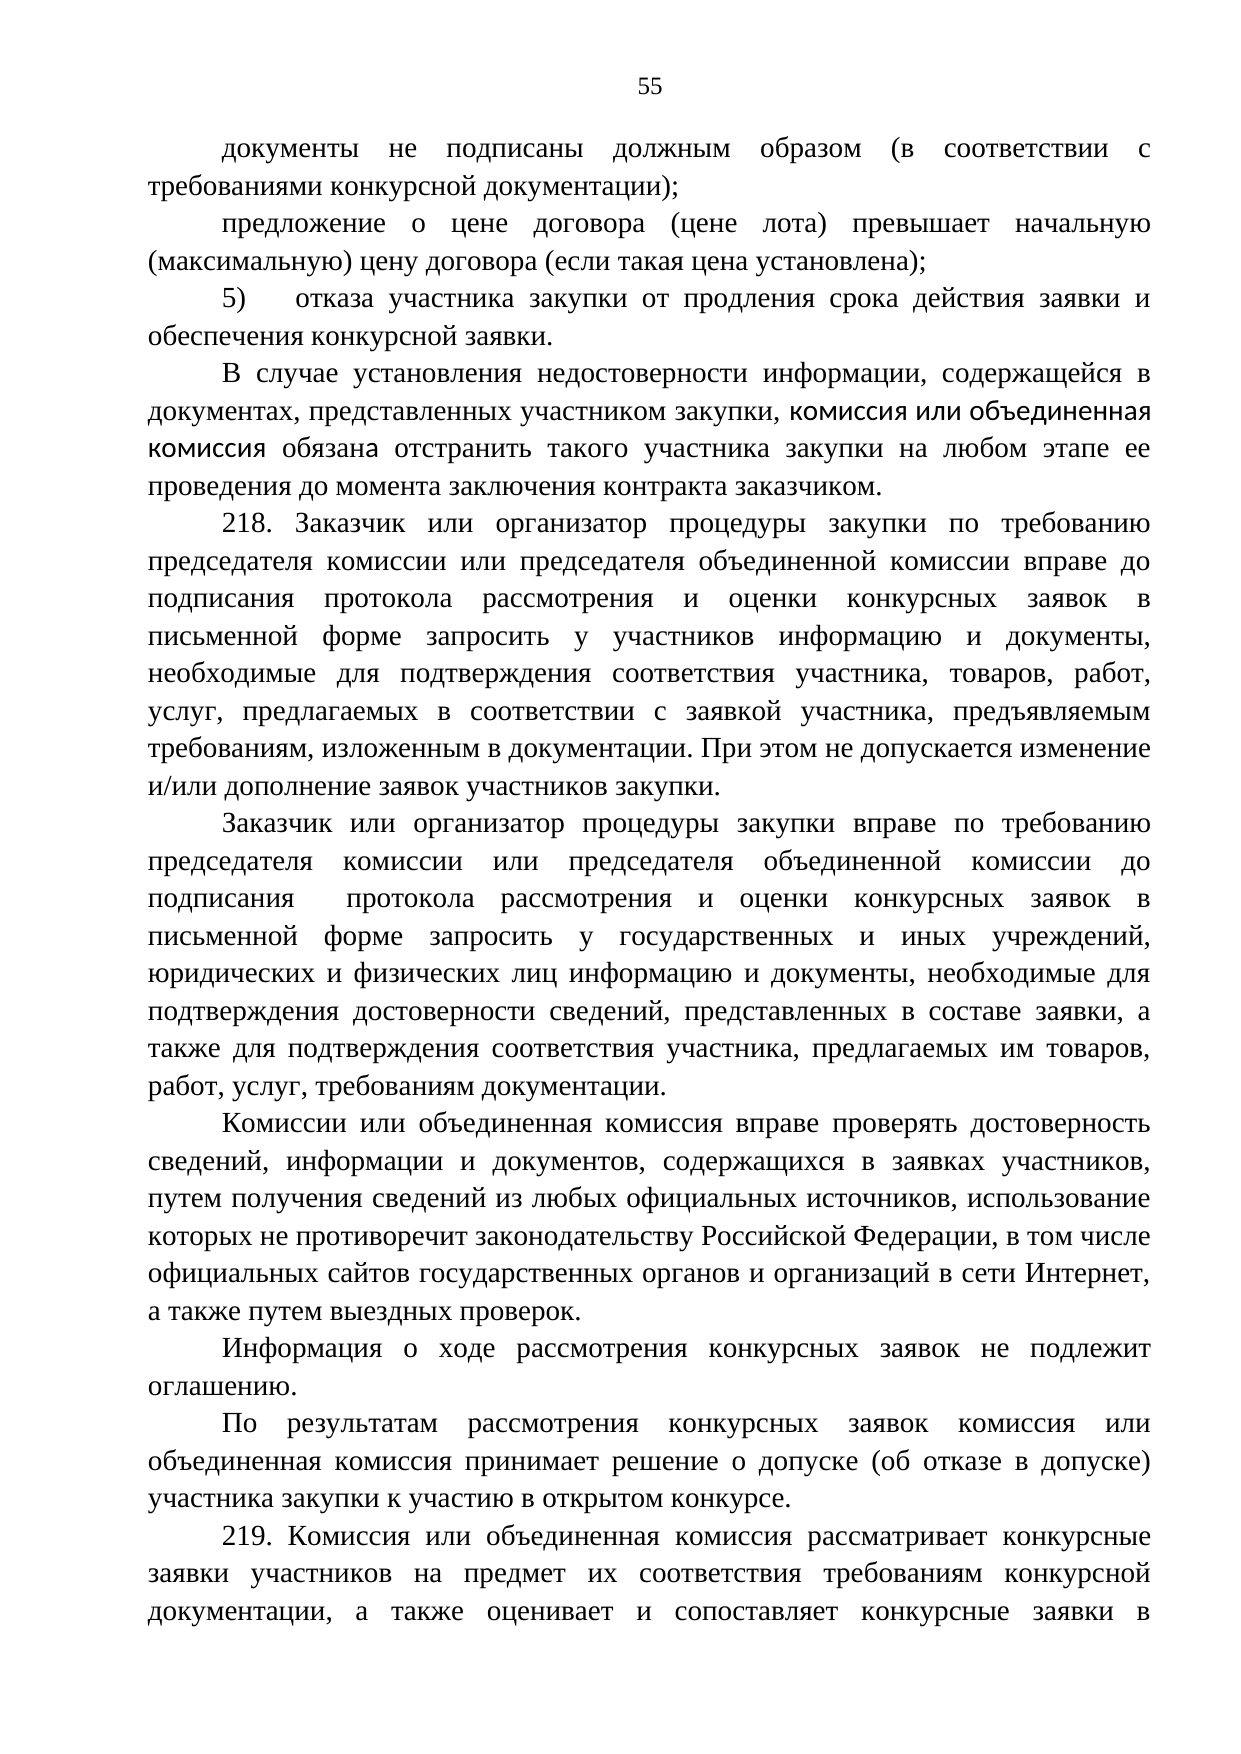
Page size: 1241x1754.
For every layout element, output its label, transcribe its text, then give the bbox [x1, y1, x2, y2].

text Информация о ходе рассмотрения конкурсных заявок не подлежит оглашению. [148, 1328, 1152, 1403]
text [148, 1515, 1152, 1628]
text Заказчик или организатор процедуры закупки вправе по требованию председателя комиссии или председателя объединенной комиссии до подписания протокола рассмотрения и оценки конкурсных заявок в письменной форме запросить у государственных и иных учреждений, юридических и физических лиц информацию и документы, необходимые для подтверждения достоверности сведений, представленных в составе заявки, а также для подтверждения соответствия участника, предлагаемых им товаров, работ, услуг, требованиям документации. [148, 803, 1152, 1103]
list отказа участника закупки от продления срока действия заявки и обеспечения конкурсной заявки. [148, 278, 1152, 353]
text Комиссии или объединенная комиссия вправе проверять достоверность сведений, информации и документов, содержащихся в заявках участников, путем получения сведений из любых официальных источников, использование которых не противоречит законодательству Российской Федерации, в том числе официальных сайтов государственных органов и организаций в сети Интернет, а также путем выездных проверок. [148, 1103, 1152, 1328]
text документы не подписаны должным образом (в соответствии с требованиями конкурсной документации); [148, 128, 1152, 203]
text 218. Заказчик или организатор процедуры закупки по требованию председателя комиссии или председателя объединенной комиссии вправе до подписания протокола рассмотрения и оценки конкурсных заявок в письменной форме запросить у участников информацию и документы, необходимые для подтверждения соответствия участника, товаров, работ, услуг, предлагаемых в соответствии с заявкой участника, предъявляемым требованиям, изложенным в документации. При этом не допускается изменение и/или дополнение заявок участников закупки. [148, 503, 1152, 803]
text предложение о цене договора (цене лота) превышает начальную (максимальную) цену договора (если такая цена установлена); [148, 203, 1152, 278]
text По результатам рассмотрения конкурсных заявок комиссия или объединенная комиссия принимает решение о допуске (об отказе в допуске) участника закупки к участию в открытом конкурсе. [148, 1403, 1152, 1515]
text В случае установления недостоверности информации, содержащейся в документах, представленных участником закупки, комиссия или объединенная комиссия обязана отстранить такого участника закупки на любом этапе ее проведения до момента заключения контракта заказчиком. [148, 353, 1152, 503]
